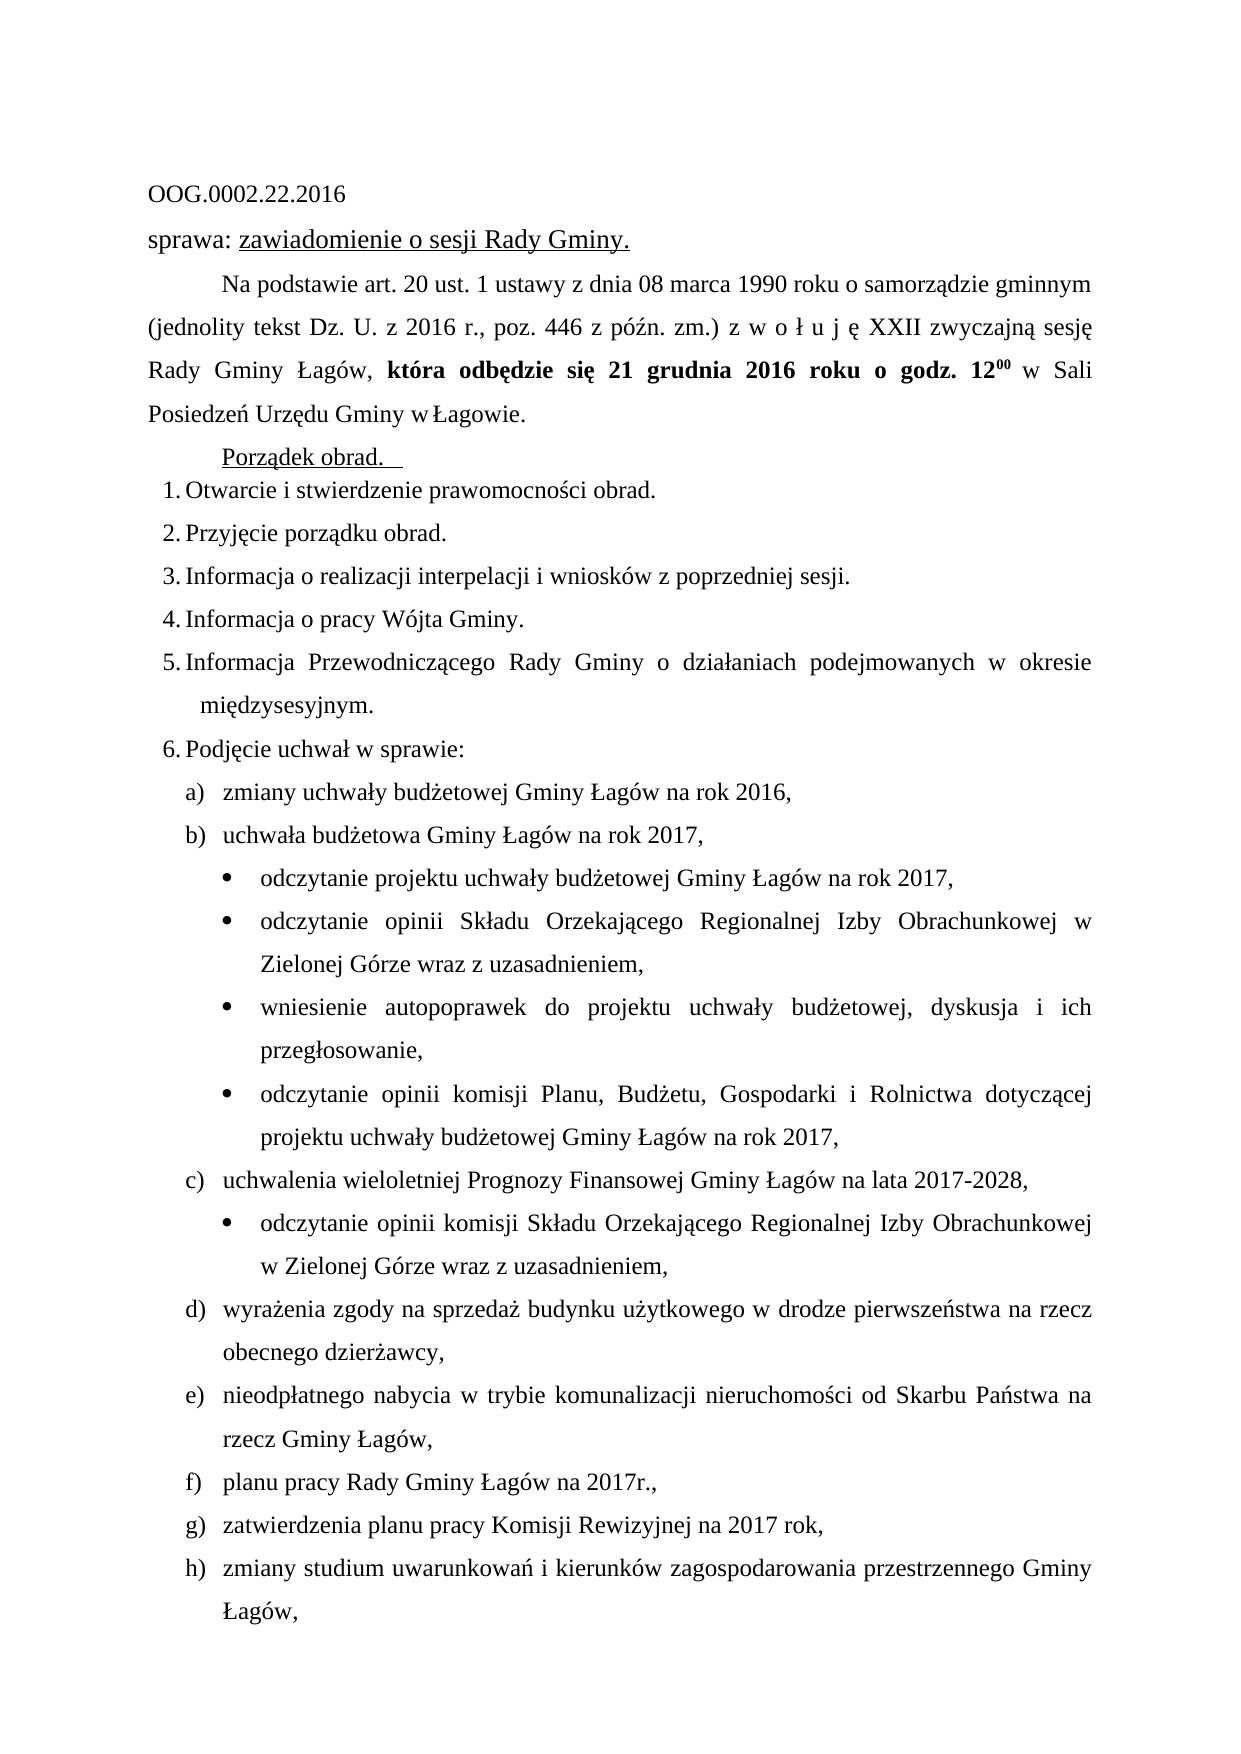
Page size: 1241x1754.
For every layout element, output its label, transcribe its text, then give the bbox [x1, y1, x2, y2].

list odczytanie opinii Składu Orzekającego Regionalnej Izby Obrachunkowej w Zielonej Górze wraz z uzasadnieniem, [223, 906, 1093, 978]
list zmiany uchwały budżetowej Gminy Łagów na rok 2016, [185, 777, 1093, 806]
text OOG.0002.22.2016 [148, 179, 1093, 208]
list uchwalenia wieloletniej Prognozy Finansowej Gminy Łagów na lata 2017-2028, [185, 1165, 1093, 1194]
list wniesienie autopoprawek do projektu uchwały budżetowej, dyskusja i ich przegłosowanie, [223, 992, 1093, 1064]
text Na podstawie art. 20 ust. 1 ustawy z dnia 08 marca 1990 roku o samorządzie gminnym (jednolity tekst Dz. U. z 2016 r., poz. 446 z późn. zm.) z w o ł u j ę XXII zwyczajną sesję Rady Gminy Łagów, która odbędzie się 21 grudnia 2016 roku o godz. 1200 w Sali Posiedzeń Urzędu Gminy w Łagowie. [148, 269, 1093, 427]
list Podjęcie uchwał w sprawie: [162, 734, 1093, 762]
list odczytanie opinii komisji Planu, Budżetu, Gospodarki i Rolnictwa dotyczącej projektu uchwały budżetowej Gminy Łagów na rok 2017, [223, 1079, 1093, 1151]
list odczytanie projektu uchwały budżetowej Gminy Łagów na rok 2017, [223, 863, 1093, 892]
list Otwarcie i stwierdzenie prawomocności obrad. [162, 475, 1093, 504]
list uchwała budżetowa Gminy Łagów na rok 2017, [185, 820, 1093, 849]
list zmiany studium uwarunkowań i kierunków zagospodarowania przestrzennego Gminy Łagów, [185, 1553, 1093, 1625]
list wyrażenia zgody na sprzedaż budynku użytkowego w drodze pierwszeństwa na rzecz obecnego dzierżawcy, [185, 1294, 1093, 1366]
list planu pracy Rady Gminy Łagów na 2017r., [185, 1467, 1093, 1496]
list zatwierdzenia planu pracy Komisji Rewizyjnej na 2017 rok, [185, 1510, 1093, 1539]
list nieodpłatnego nabycia w trybie komunalizacji nieruchomości od Skarbu Państwa na rzecz Gminy Łagów, [185, 1381, 1093, 1452]
list Informacja o pracy Wójta Gminy. [162, 604, 1093, 633]
text sprawa: zawiadomienie o sesji Rady Gminy. [148, 223, 1093, 254]
list Przyjęcie porządku obrad. [162, 518, 1093, 547]
list Informacja o realizacji interpelacji i wniosków z poprzedniej sesji. [162, 561, 1093, 590]
list Informacja Przewodniczącego Rady Gminy o działaniach podejmowanych w okresie międzysesyjnym. [162, 647, 1093, 719]
text Porządek obrad. [148, 442, 1093, 471]
list odczytanie opinii komisji Składu Orzekającego Regionalnej Izby Obrachunkowej w Zielonej Górze wraz z uzasadnieniem, [223, 1208, 1093, 1280]
